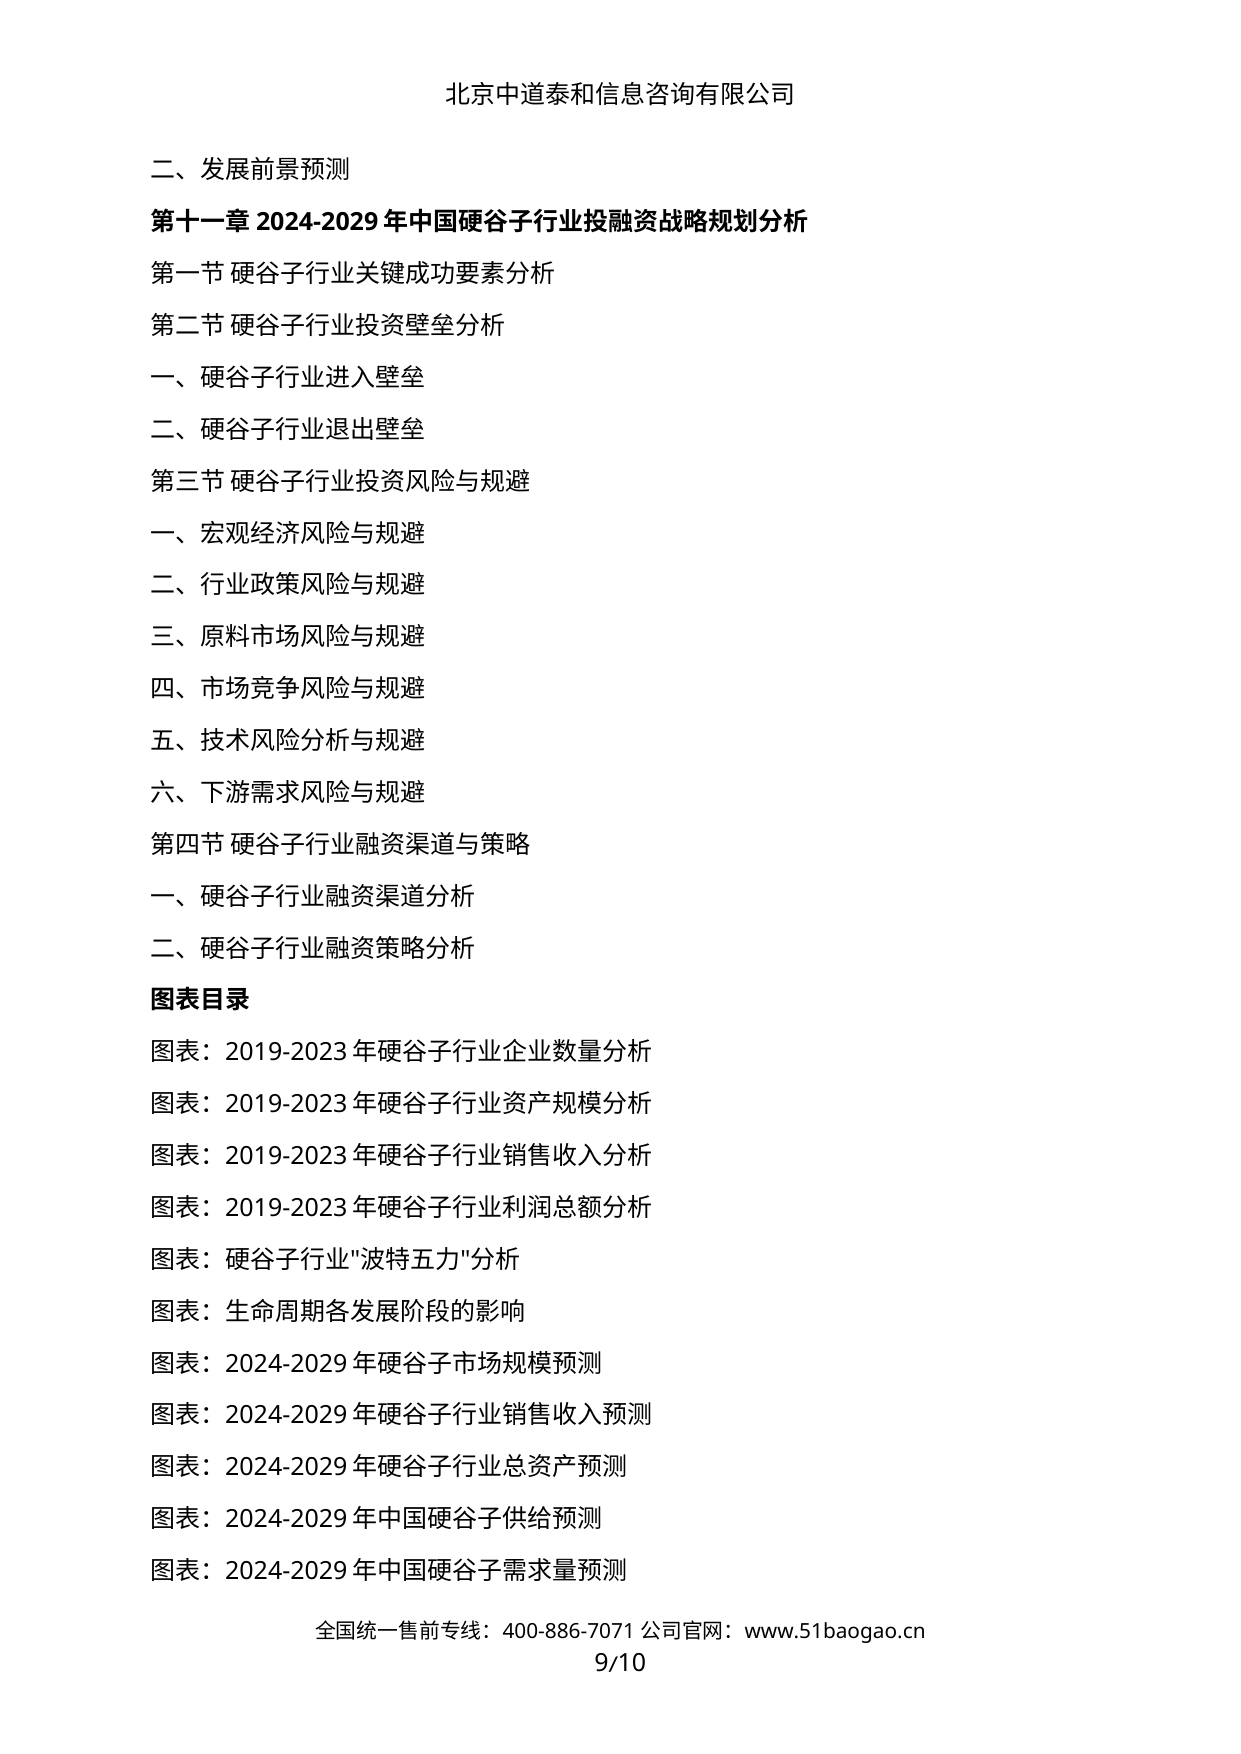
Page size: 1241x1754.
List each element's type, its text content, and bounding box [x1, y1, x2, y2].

text 图表：2024-2029年硬谷子市场规模预测 [150, 1343, 1090, 1379]
text 图表：2024-2029年硬谷子行业总资产预测 [150, 1447, 1090, 1483]
text 第一节 硬谷子行业关键成功要素分析 [150, 254, 1090, 290]
text 图表目录 [150, 980, 1090, 1016]
text 二、行业政策风险与规避 [150, 565, 1090, 601]
text 图表：2019-2023年硬谷子行业企业数量分析 [150, 1032, 1090, 1068]
text 图表：2024-2029年中国硬谷子供给预测 [150, 1499, 1090, 1535]
text 一、硬谷子行业进入壁垒 [150, 357, 1090, 394]
text 五、技术风险分析与规避 [150, 721, 1090, 757]
text 第十一章 2024-2029年中国硬谷子行业投融资战略规划分析 [150, 202, 1090, 238]
text 二、硬谷子行业退出壁垒 [150, 409, 1090, 446]
text 一、硬谷子行业融资渠道分析 [150, 876, 1090, 912]
text 二、硬谷子行业融资策略分析 [150, 928, 1090, 964]
text 图表：2024-2029年硬谷子行业销售收入预测 [150, 1395, 1090, 1431]
text 三、原料市场风险与规避 [150, 617, 1090, 653]
text 图表：2019-2023年硬谷子行业资产规模分析 [150, 1084, 1090, 1120]
text 第二节 硬谷子行业投资壁垒分析 [150, 306, 1090, 342]
text 图表：2024-2029年中国硬谷子需求量预测 [150, 1551, 1090, 1587]
text 二、发展前景预测 [150, 150, 1090, 186]
text 第三节 硬谷子行业投资风险与规避 [150, 461, 1090, 497]
text 图表：生命周期各发展阶段的影响 [150, 1291, 1090, 1327]
text 一、宏观经济风险与规避 [150, 513, 1090, 549]
text 图表：2019-2023年硬谷子行业销售收入分析 [150, 1136, 1090, 1172]
text 图表：硬谷子行业"波特五力"分析 [150, 1239, 1090, 1276]
text 图表：2019-2023年硬谷子行业利润总额分析 [150, 1187, 1090, 1224]
text 第四节 硬谷子行业融资渠道与策略 [150, 824, 1090, 861]
text 四、市场竞争风险与规避 [150, 669, 1090, 705]
text 六、下游需求风险与规避 [150, 772, 1090, 809]
